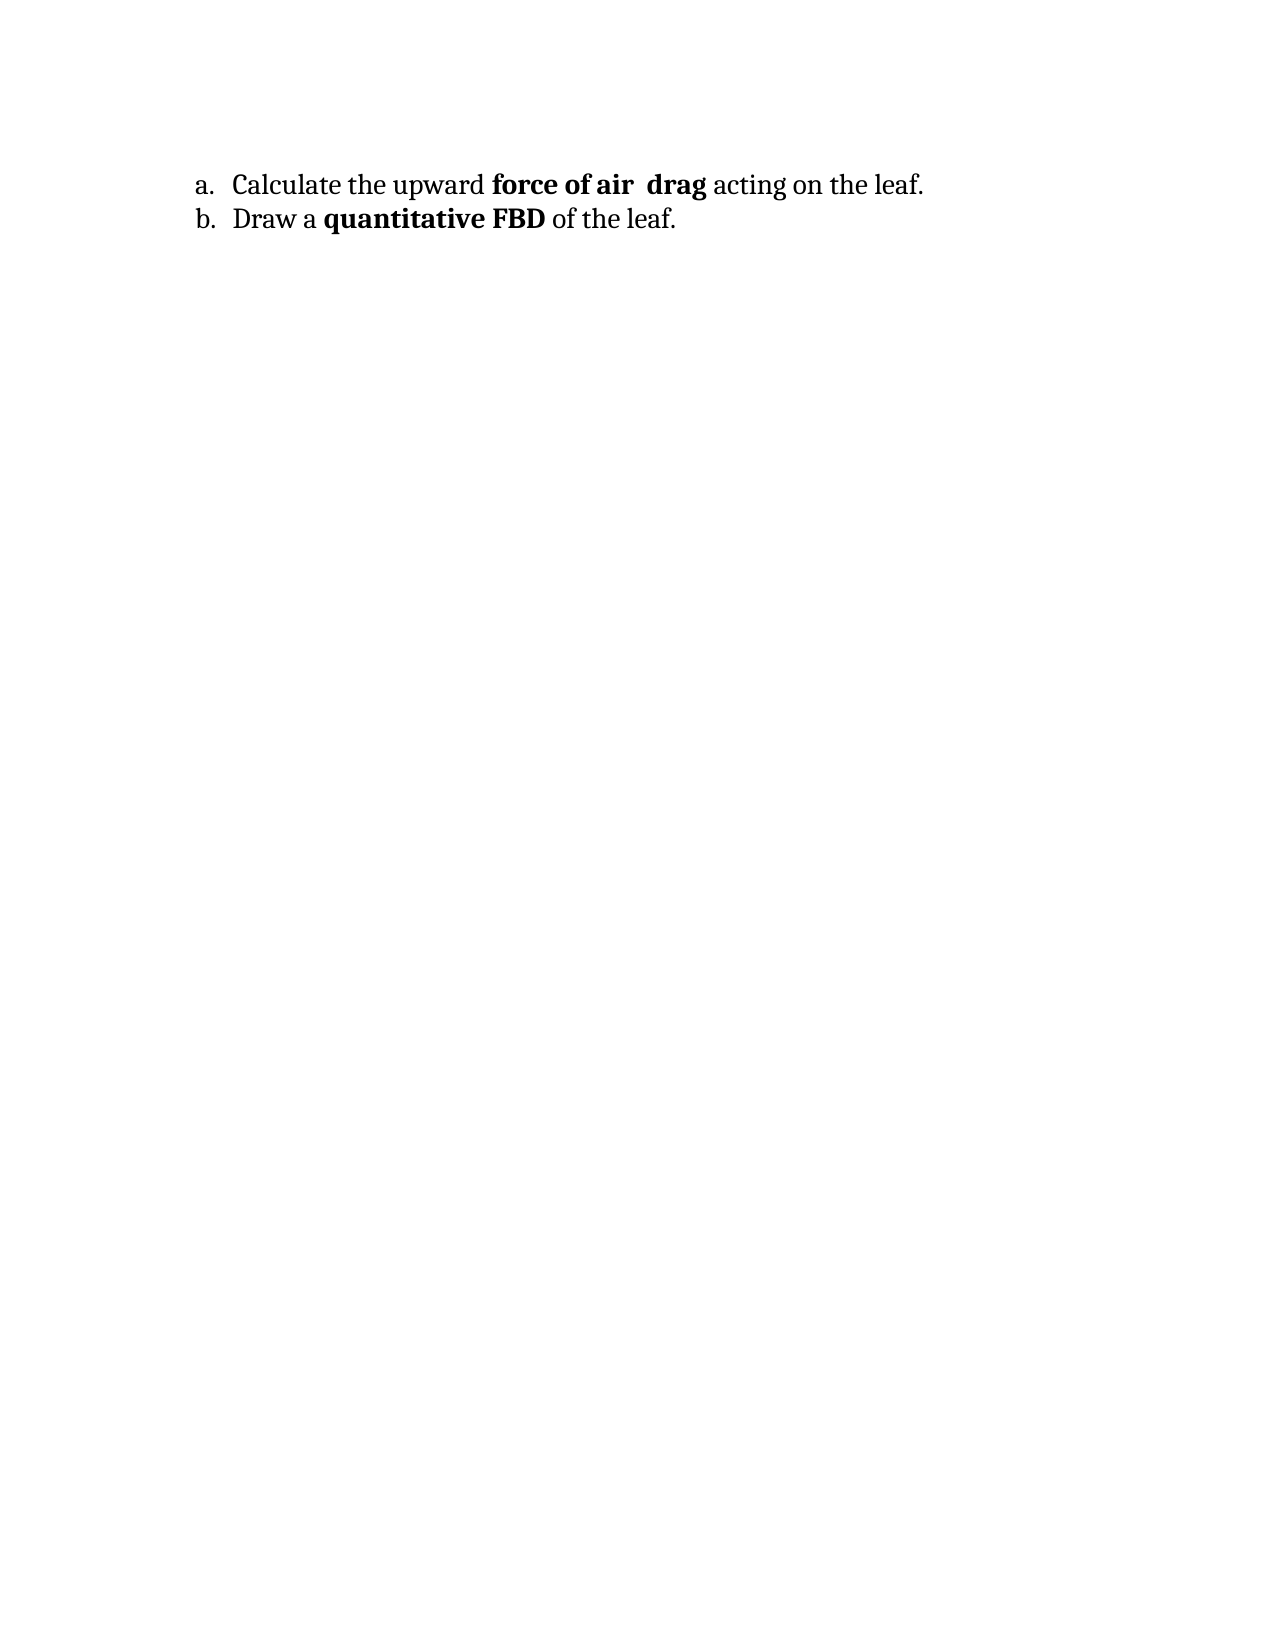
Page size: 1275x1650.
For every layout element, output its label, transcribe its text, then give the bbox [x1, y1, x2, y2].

list Calculate the upward force of air drag acting on the leaf. [195, 168, 1155, 202]
list Draw a quantitative FBD of the leaf. [195, 202, 1155, 236]
